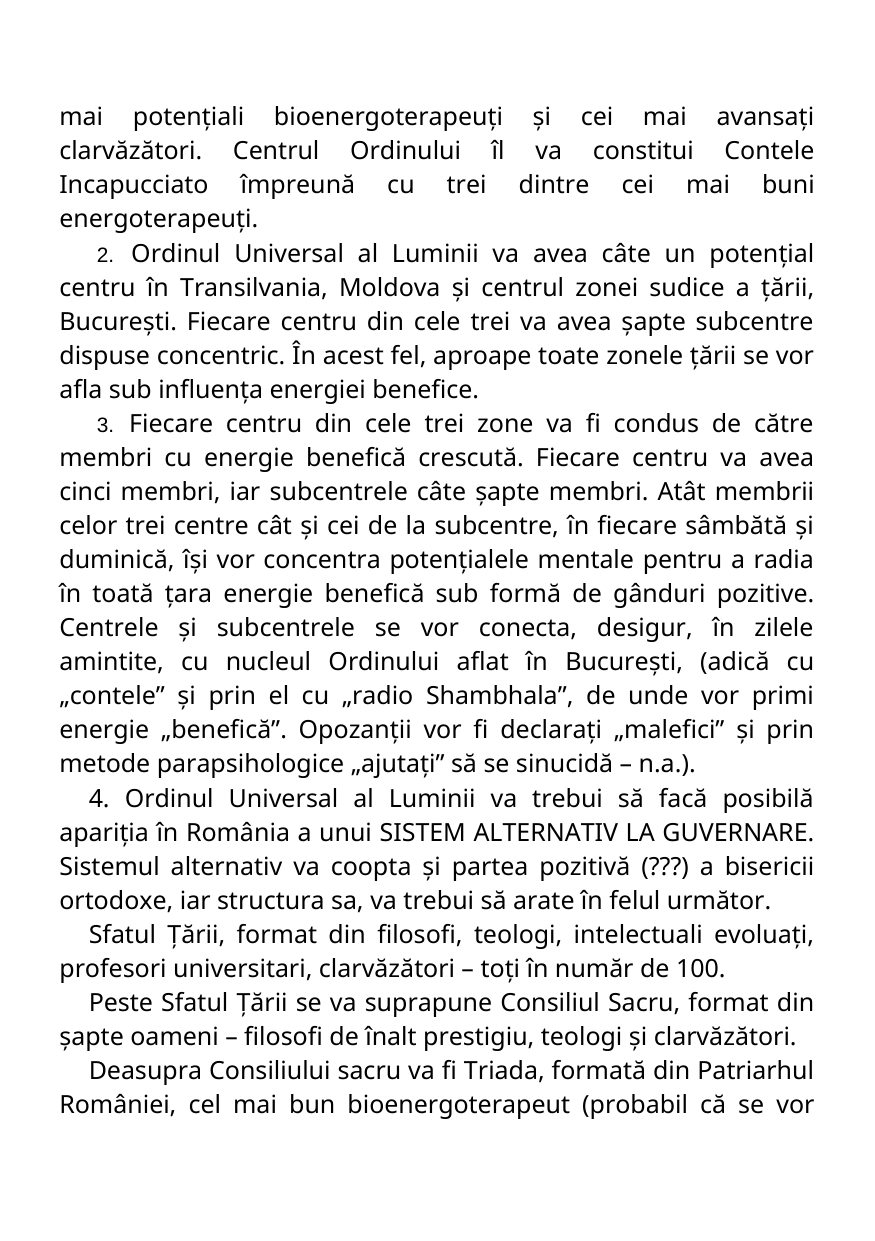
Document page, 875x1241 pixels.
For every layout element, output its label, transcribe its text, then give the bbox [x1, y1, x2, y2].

text Peste Sfatul Ţării se va suprapune Consiliul Sacru, format din şapte oameni – filosofi de înalt prestigiu, teologi şi clarvăzători. [59, 984, 815, 1053]
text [59, 1053, 815, 1121]
text 4. Ordinul Universal al Luminii va trebui să facă posibilă apariţia în România a unui SISTEM ALTERNATIV LA GUVERNARE. Sistemul alternativ va coopta şi partea pozitivă (???) a bisericii ortodoxe, iar structura sa, va trebui să arate în felul următor. [59, 780, 815, 916]
text Sfatul Ţării, format din filosofi, teologi, intelectuali evoluaţi, profesori universitari, clarvăzători – toţi în număr de 100. [59, 916, 815, 984]
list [59, 99, 815, 235]
list Fiecare centru din cele trei zone va fi condus de către membri cu energie benefică crescută. Fiecare centru va avea cinci membri, iar subcentrele câte şapte membri. Atât membrii celor trei centre cât şi cei de la subcentre, în fiecare sâmbătă şi duminică, îşi vor concentra potenţialele mentale pentru a radia în toată ţara energie benefică sub formă de gânduri pozitive. Centrele şi subcentrele se vor conecta, desigur, în zilele amintite, cu nucleul Ordinului aflat în Bucureşti, (adică cu „contele” şi prin el cu „radio Shambhala”, de unde vor primi energie „benefică”. Opozanţii vor fi declaraţi „malefici” şi prin metode parapsihologice „ajutaţi” să se sinucidă – n.a.). [59, 406, 815, 780]
list Ordinul Universal al Luminii va avea câte un potenţial centru în Transilvania, Moldova şi centrul zonei sudice a ţării, Bucureşti. Fiecare centru din cele trei va avea şapte subcentre dispuse concentric. În acest fel, aproape toate zonele ţării se vor afla sub influenţa energiei benefice. [59, 235, 815, 406]
